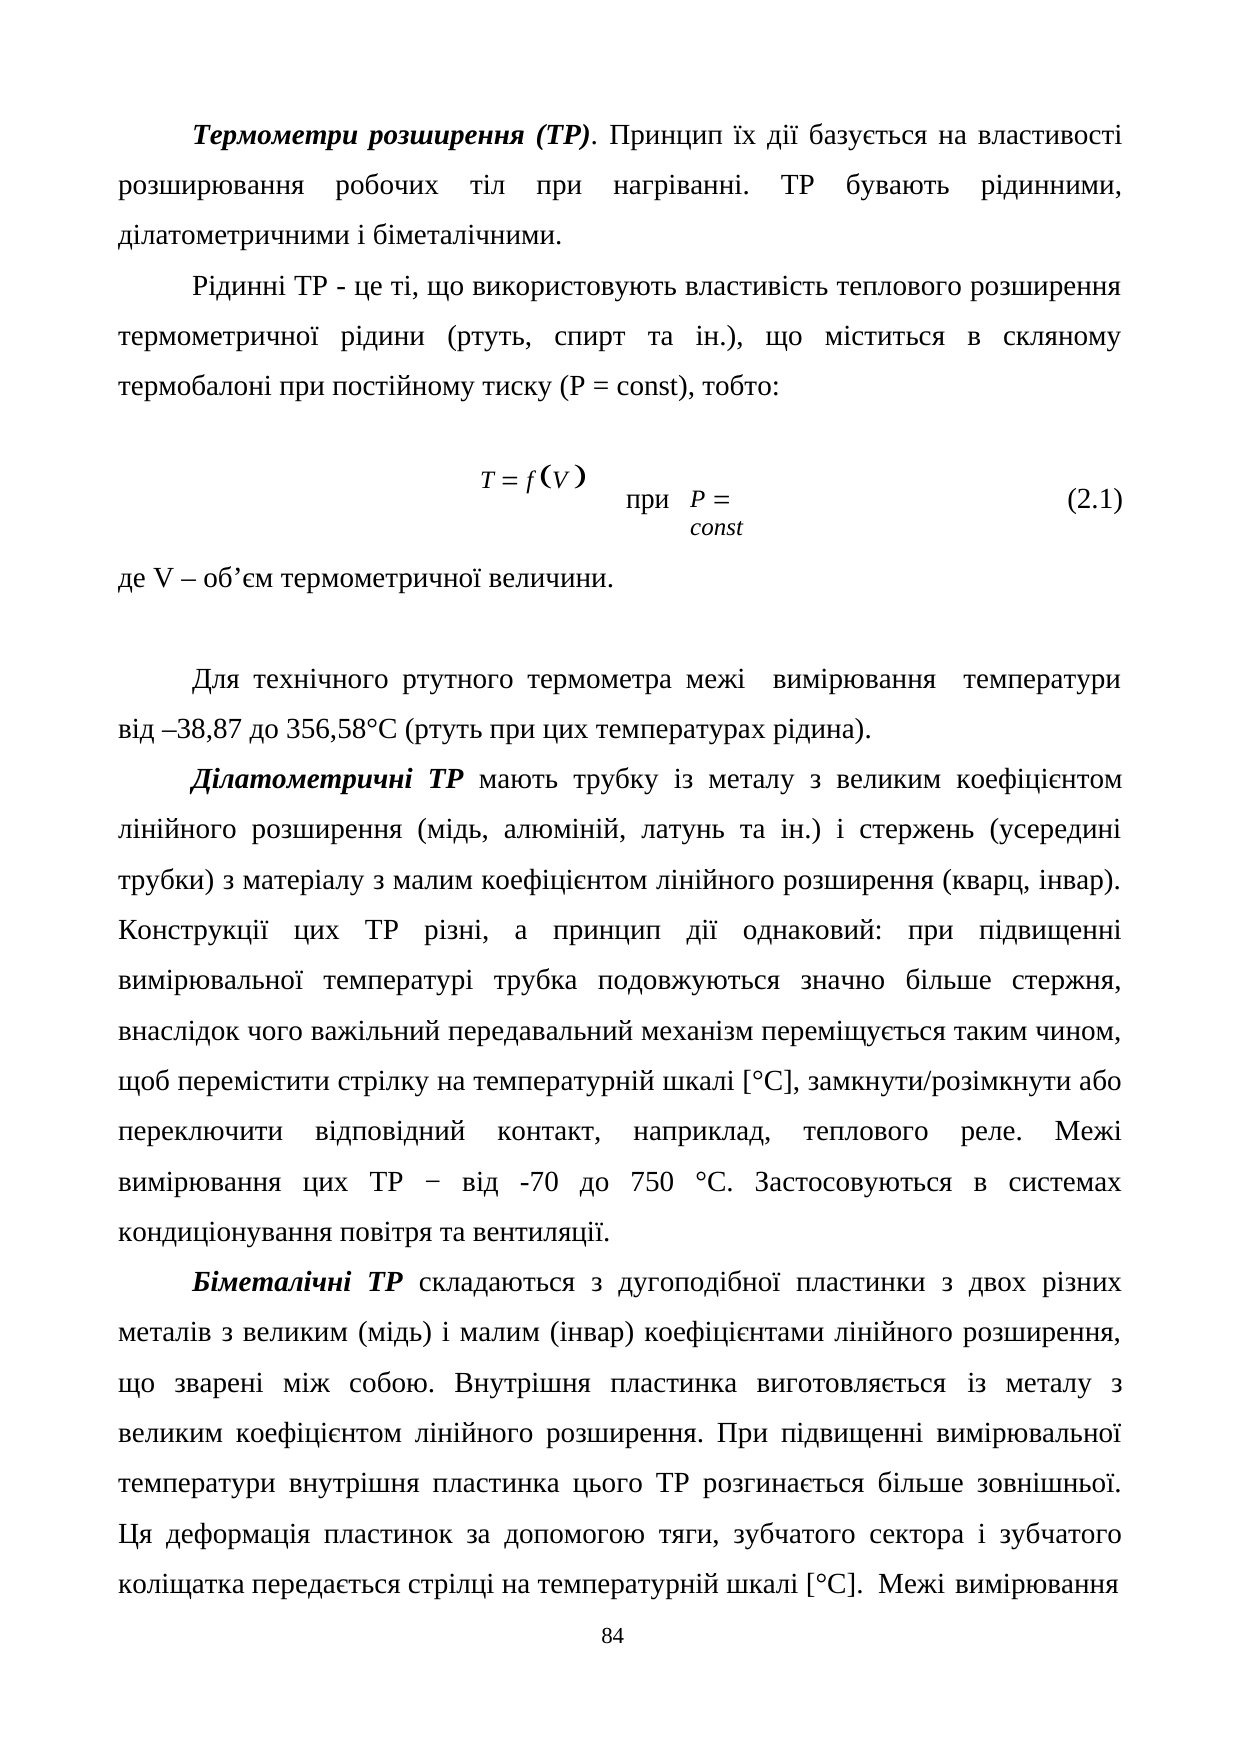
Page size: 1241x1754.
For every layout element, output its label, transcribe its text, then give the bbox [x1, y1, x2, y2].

text Біметалічні ТР складаються з дугоподібної пластинки з двох різних металів з великим (мідь) і малим (інвар) коефіцієнтами лінійного розширення, що зварені між собою. Внутрішня пластинка виготовляється із металу з великим коефіцієнтом лінійного розширення. При підвищенні вимірювальної температури внутрішня пластинка цього ТР розгинається більше зовнішньої. Ця деформація пластинок за допомогою тяги, зубчатого сектора і зубчатого коліщатка передається стрілці на температурній шкалі [°С]. Межі вимірювання [118, 1264, 1123, 1600]
text (2.1) [1067, 481, 1240, 515]
text Термометри розширення (ТР). Принцип їх дії базується на властивості розширювання робочих тіл при нагріванні. ТР бувають рідинними, ділатометричними і біметалічними. [118, 117, 1123, 251]
text P  const [690, 484, 784, 541]
text де V – об’єм термометричної величини. [118, 560, 1240, 594]
text T  f V  [87, 465, 586, 495]
text Рідинні ТР - це ті, що використовують властивість теплового розширення термометричної рідини (ртуть, спирт та ін.), що міститься в скляному термобалоні при постійному тиску (P = const), тобто: [118, 268, 1123, 402]
text Для технічного ртутного термометра межі вимірювання температури від –38,87 до 356,58°С (ртуть при цих температурах рідина). [118, 661, 1122, 744]
text при [626, 481, 671, 515]
text Ділатометричні ТР мають трубку із металу з великим коефіцієнтом лінійного розширення (мідь, алюміній, латунь та ін.) і стержень (усередині трубки) з матеріалу з малим коефіцієнтом лінійного розширення (кварц, інвар). Конструкції цих ТР різні, а принцип дії однаковий: при підвищенні вимірювальної температурі трубка подовжуються значно більше стержня, внаслідок чого важільний передавальний механізм переміщується таким чином, щоб перемістити стрілку на температурній шкалі [°С], замкнути/розімкнути або переключити відповідний контакт, наприклад, теплового реле. Межі вимірювання цих ТР − від -70 до 750 °С. Застосовуються в системах кондиціонування повітря та вентиляції. [118, 761, 1123, 1247]
